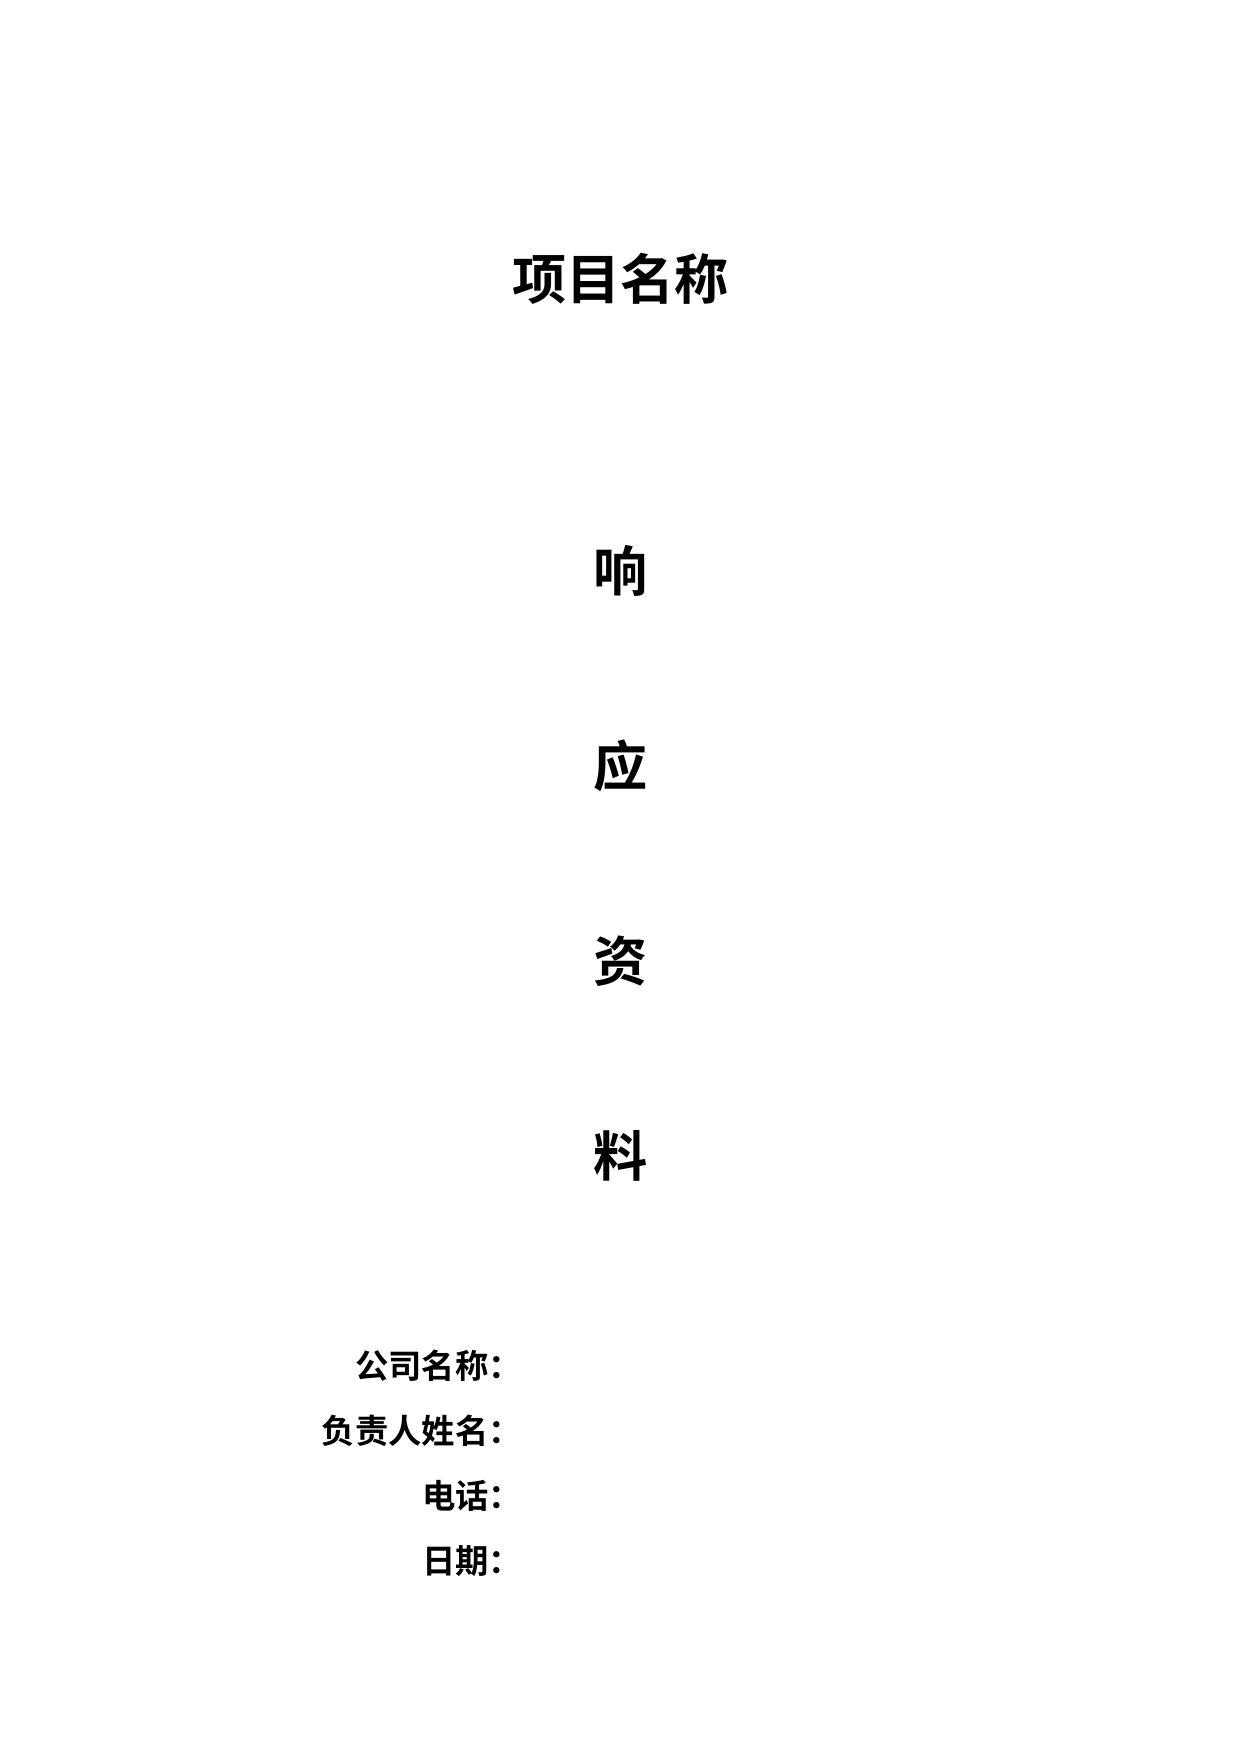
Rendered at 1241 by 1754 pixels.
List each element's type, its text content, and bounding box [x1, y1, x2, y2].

text 公司名称： [187, 1332, 1053, 1397]
text 日期： [187, 1527, 1053, 1592]
text 电话： [187, 1462, 1053, 1527]
text 料 [187, 1104, 1053, 1202]
text 资 [187, 909, 1053, 1007]
text 响 [187, 519, 1053, 617]
text 应 [187, 714, 1053, 812]
text 项目名称 [187, 227, 1053, 324]
text 负责人姓名： [187, 1397, 1053, 1462]
